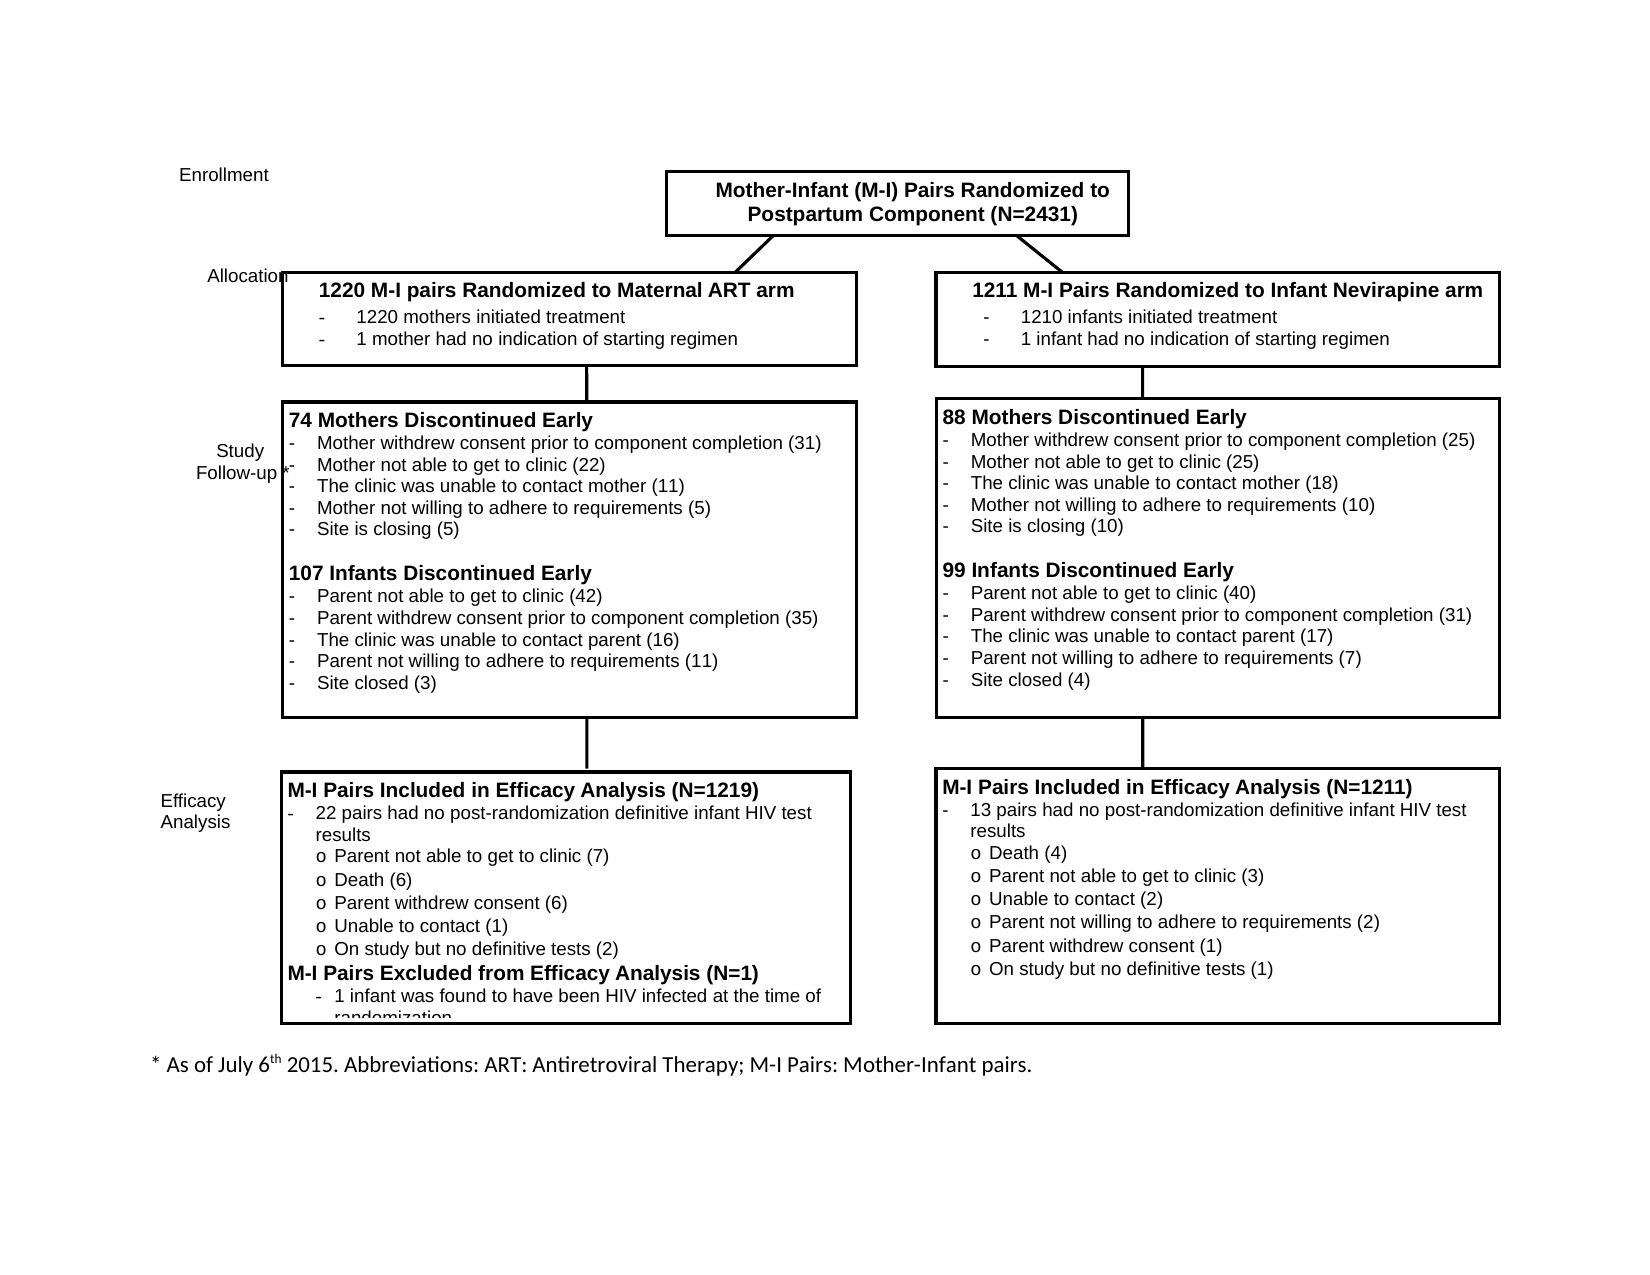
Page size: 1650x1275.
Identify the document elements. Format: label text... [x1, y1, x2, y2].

text * As of July 6th 2015. Abbreviations: ART: Antiretroviral Therapy; M-I Pairs: Mother-Infant pairs. [150, 1050, 1500, 1078]
